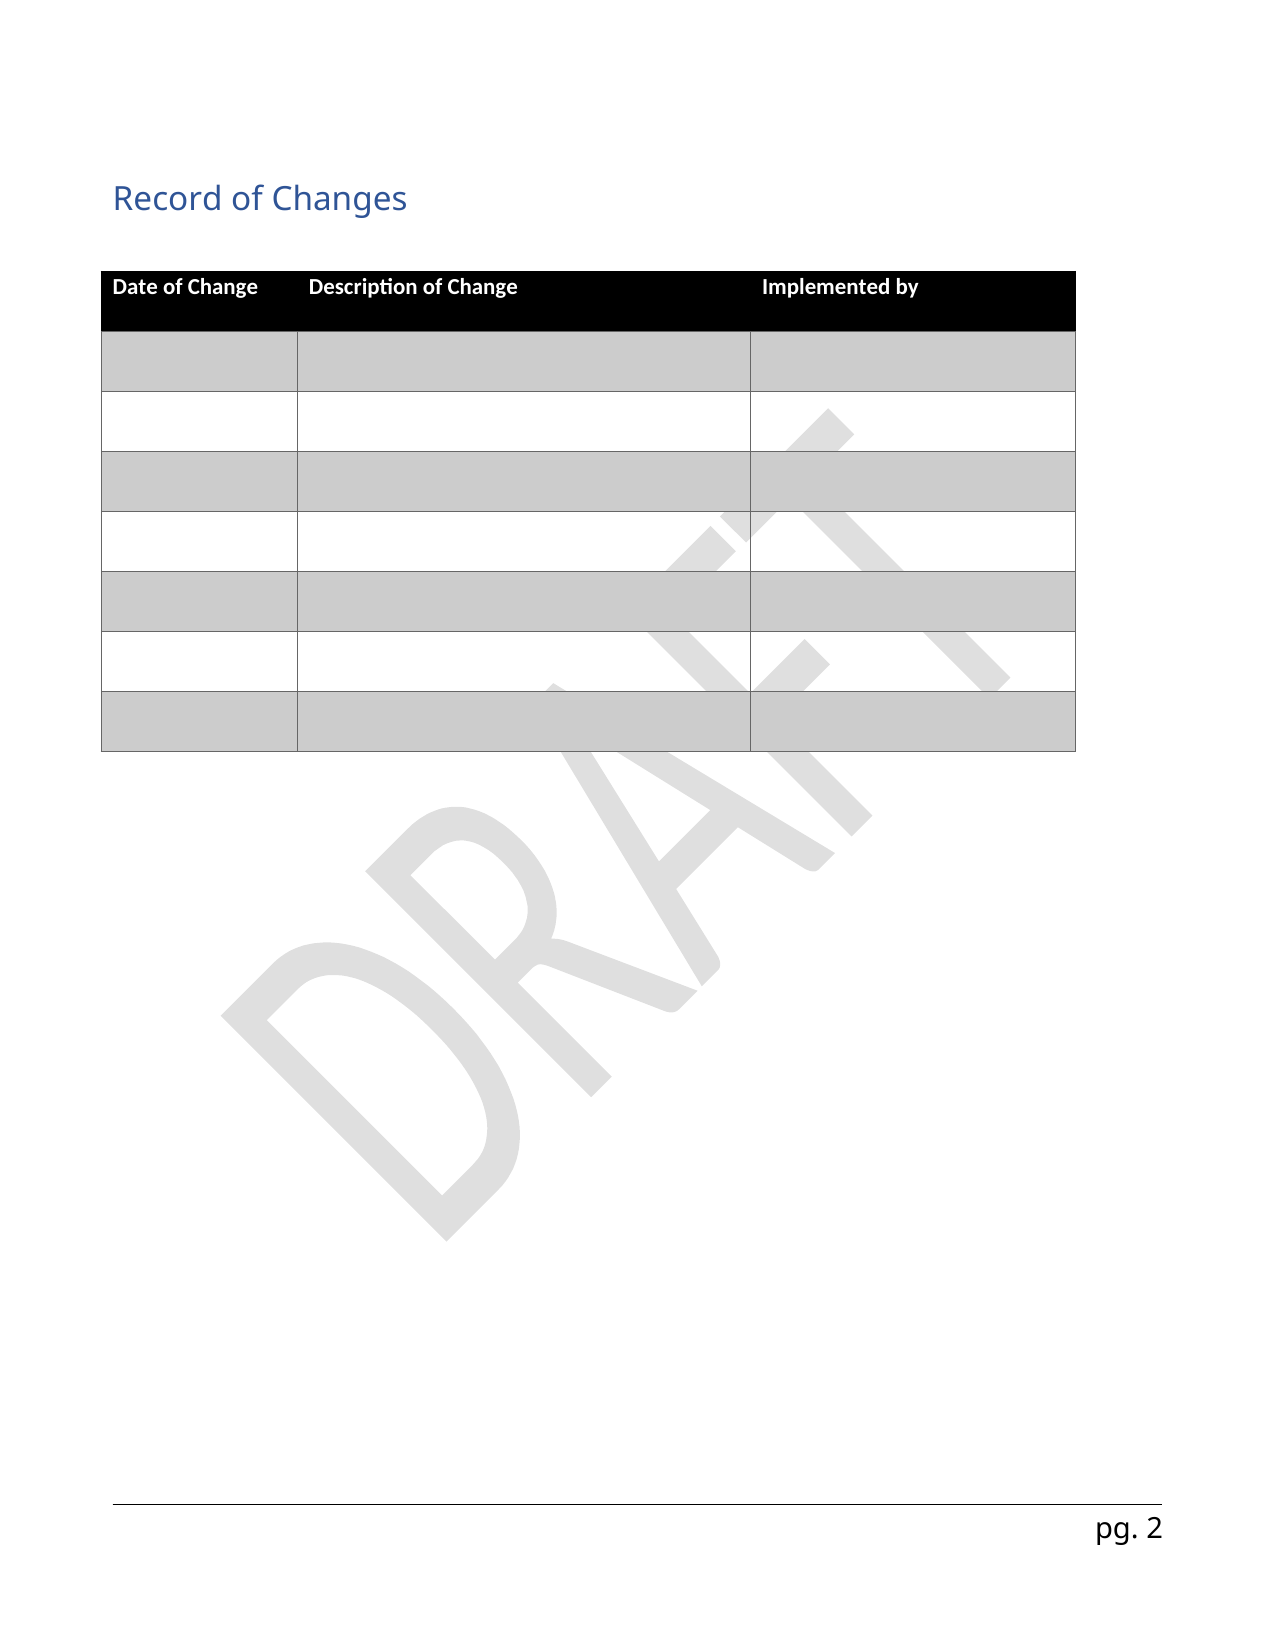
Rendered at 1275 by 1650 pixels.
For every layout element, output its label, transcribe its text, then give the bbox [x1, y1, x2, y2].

table_cell [298, 692, 750, 751]
table_cell [102, 692, 297, 751]
table_cell [751, 632, 1075, 691]
table_cell [102, 632, 297, 691]
table_cell [298, 392, 750, 451]
table_cell [102, 572, 297, 631]
table_cell [751, 572, 1075, 631]
table_cell [751, 452, 1075, 511]
table_cell [751, 332, 1075, 391]
table_cell [298, 512, 750, 571]
table_cell [751, 512, 1075, 571]
table_cell [298, 632, 750, 691]
table_header Implemented by [751, 272, 1075, 331]
table_cell [298, 452, 750, 511]
table_cell [102, 512, 297, 571]
table_cell [751, 392, 1075, 451]
table_cell [102, 452, 297, 511]
table_cell [102, 392, 297, 451]
table_cell [102, 332, 297, 391]
subtitle Record of Changes [112, 175, 1162, 220]
table_cell [751, 692, 1075, 751]
table_header Date of Change [102, 272, 297, 331]
table_header Description of Change [298, 272, 750, 331]
table_cell [298, 332, 750, 391]
table_cell [298, 572, 750, 631]
